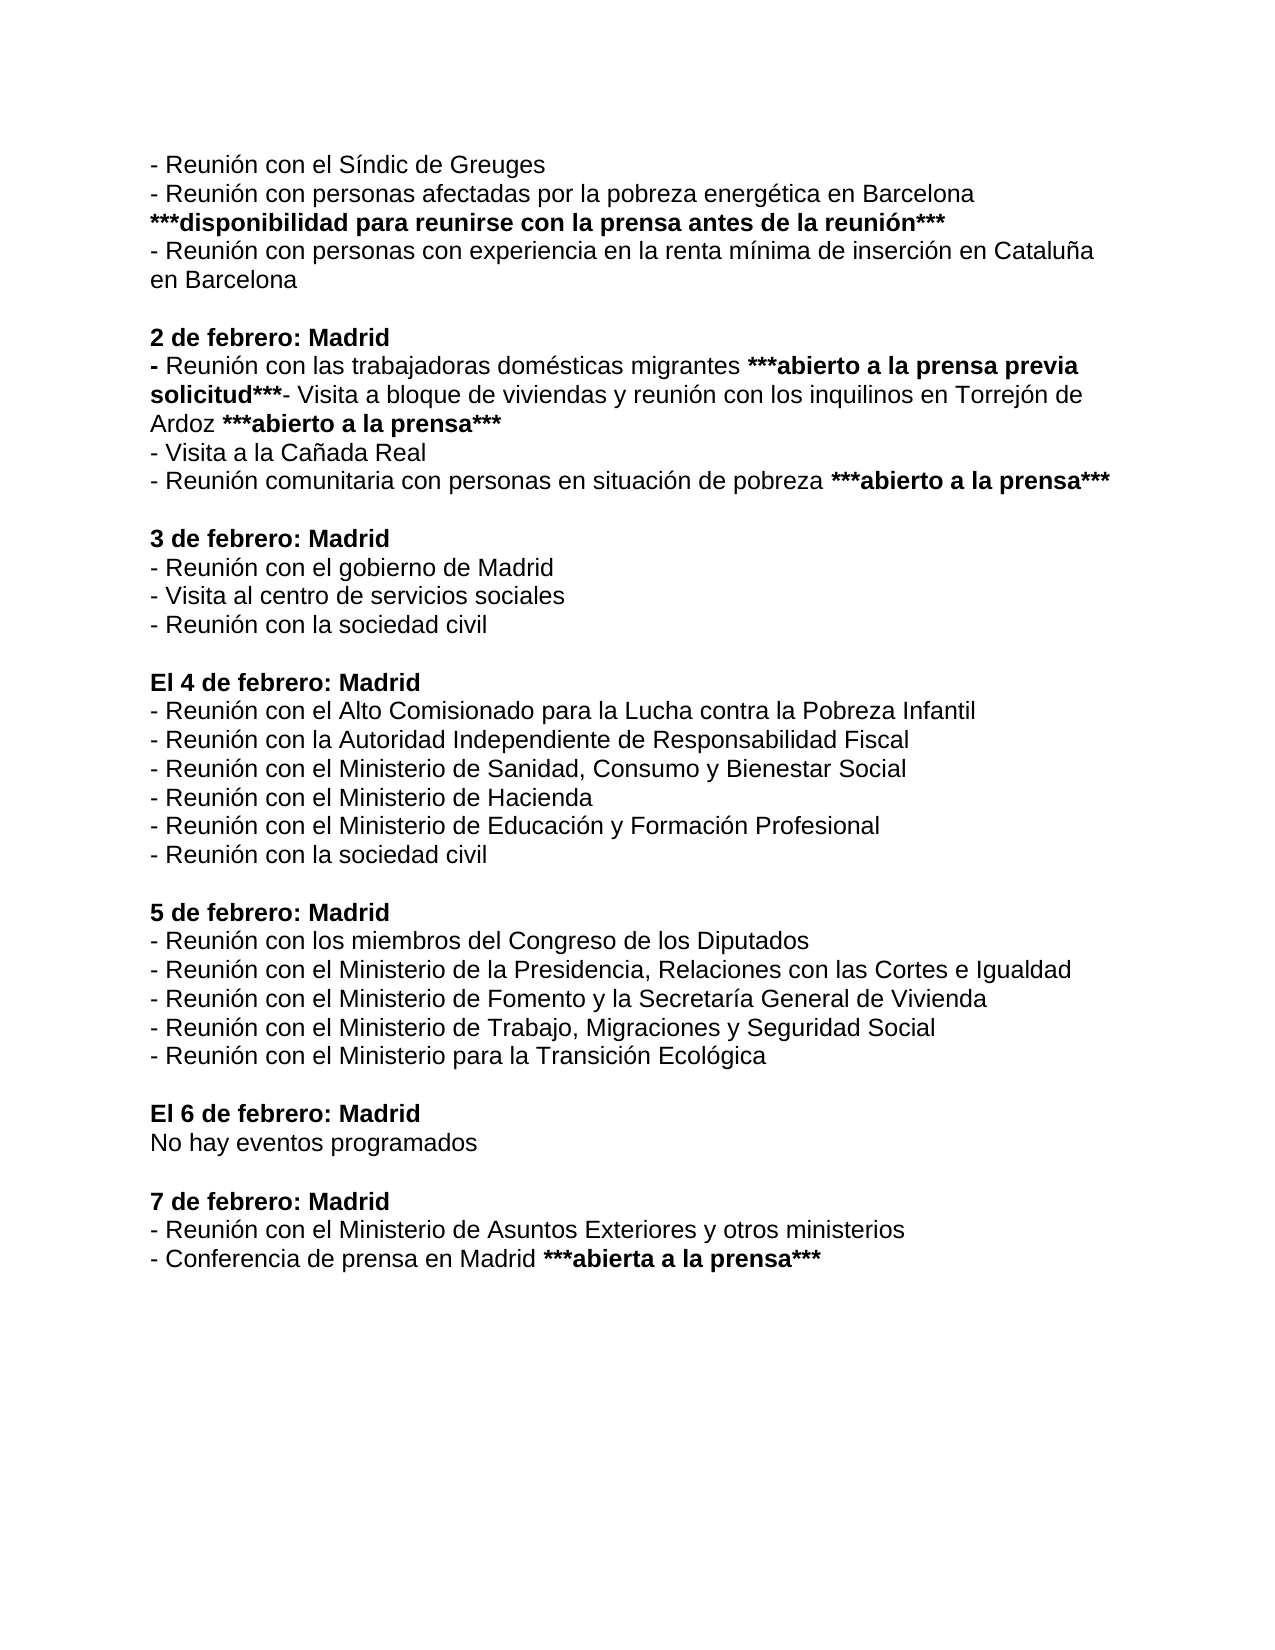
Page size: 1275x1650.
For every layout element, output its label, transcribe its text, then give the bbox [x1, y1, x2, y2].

text - Reunión con el Ministerio de Educación y Formación Profesional [150, 811, 1125, 840]
text No hay eventos programados [150, 1127, 1125, 1156]
text - Reunión con el gobierno de Madrid [150, 552, 1125, 581]
text - Reunión con la Autoridad Independiente de Responsabilidad Fiscal [150, 725, 1125, 754]
text - Reunión con el Ministerio de Hacienda [150, 782, 1125, 811]
text - Reunión con personas con experiencia en la renta mínima de inserción en Cataluña en Barcelona [150, 236, 1125, 294]
text 7 de febrero: Madrid [150, 1187, 1125, 1216]
text - Reunión con el Ministerio para la Transición Ecológica [150, 1041, 1125, 1070]
text - Visita a la Cañada Real [150, 437, 1125, 466]
text - Reunión con el Ministerio de Sanidad, Consumo y Bienestar Social [150, 754, 1125, 782]
text - Reunión con el Ministerio de Trabajo, Migraciones y Seguridad Social [150, 1012, 1125, 1041]
text - Conferencia de prensa en Madrid ***abierta a la prensa*** [150, 1244, 1125, 1273]
text - Reunión con personas afectadas por la pobreza energética en Barcelona ***disponibilidad para reunirse con la prensa antes de la reunión*** [150, 179, 1125, 236]
text - Reunión con los miembros del Congreso de los Diputados [150, 926, 1125, 955]
text - Reunión con el Ministerio de Fomento y la Secretaría General de Vivienda [150, 984, 1125, 1012]
text 3 de febrero: Madrid [150, 524, 1125, 552]
text - Reunión con el Alto Comisionado para la Lucha contra la Pobreza Infantil [150, 696, 1125, 725]
text - Reunión con la sociedad civil [150, 610, 1125, 639]
text El 4 de febrero: Madrid [150, 667, 1125, 696]
text - Reunión con el Ministerio de Asuntos Exteriores y otros ministerios [150, 1216, 1125, 1244]
text 2 de febrero: Madrid [150, 322, 1125, 351]
text - Reunión con el Síndic de Greuges [150, 150, 1125, 179]
text - Reunión con el Ministerio de la Presidencia, Relaciones con las Cortes e Igualdad [150, 955, 1125, 984]
text - Visita al centro de servicios sociales [150, 581, 1125, 610]
text 5 de febrero: Madrid [150, 897, 1125, 926]
text - Reunión con las trabajadoras domésticas migrantes ***abierto a la prensa previa solicitud***- Visita a bloque de viviendas y reunión con los inquilinos en Torrejón de Ardoz ***abierto a la prensa*** [150, 351, 1125, 437]
text - Reunión comunitaria con personas en situación de pobreza ***abierto a la prensa*** [150, 466, 1125, 495]
text El 6 de febrero: Madrid [150, 1099, 1125, 1127]
text - Reunión con la sociedad civil [150, 840, 1125, 869]
